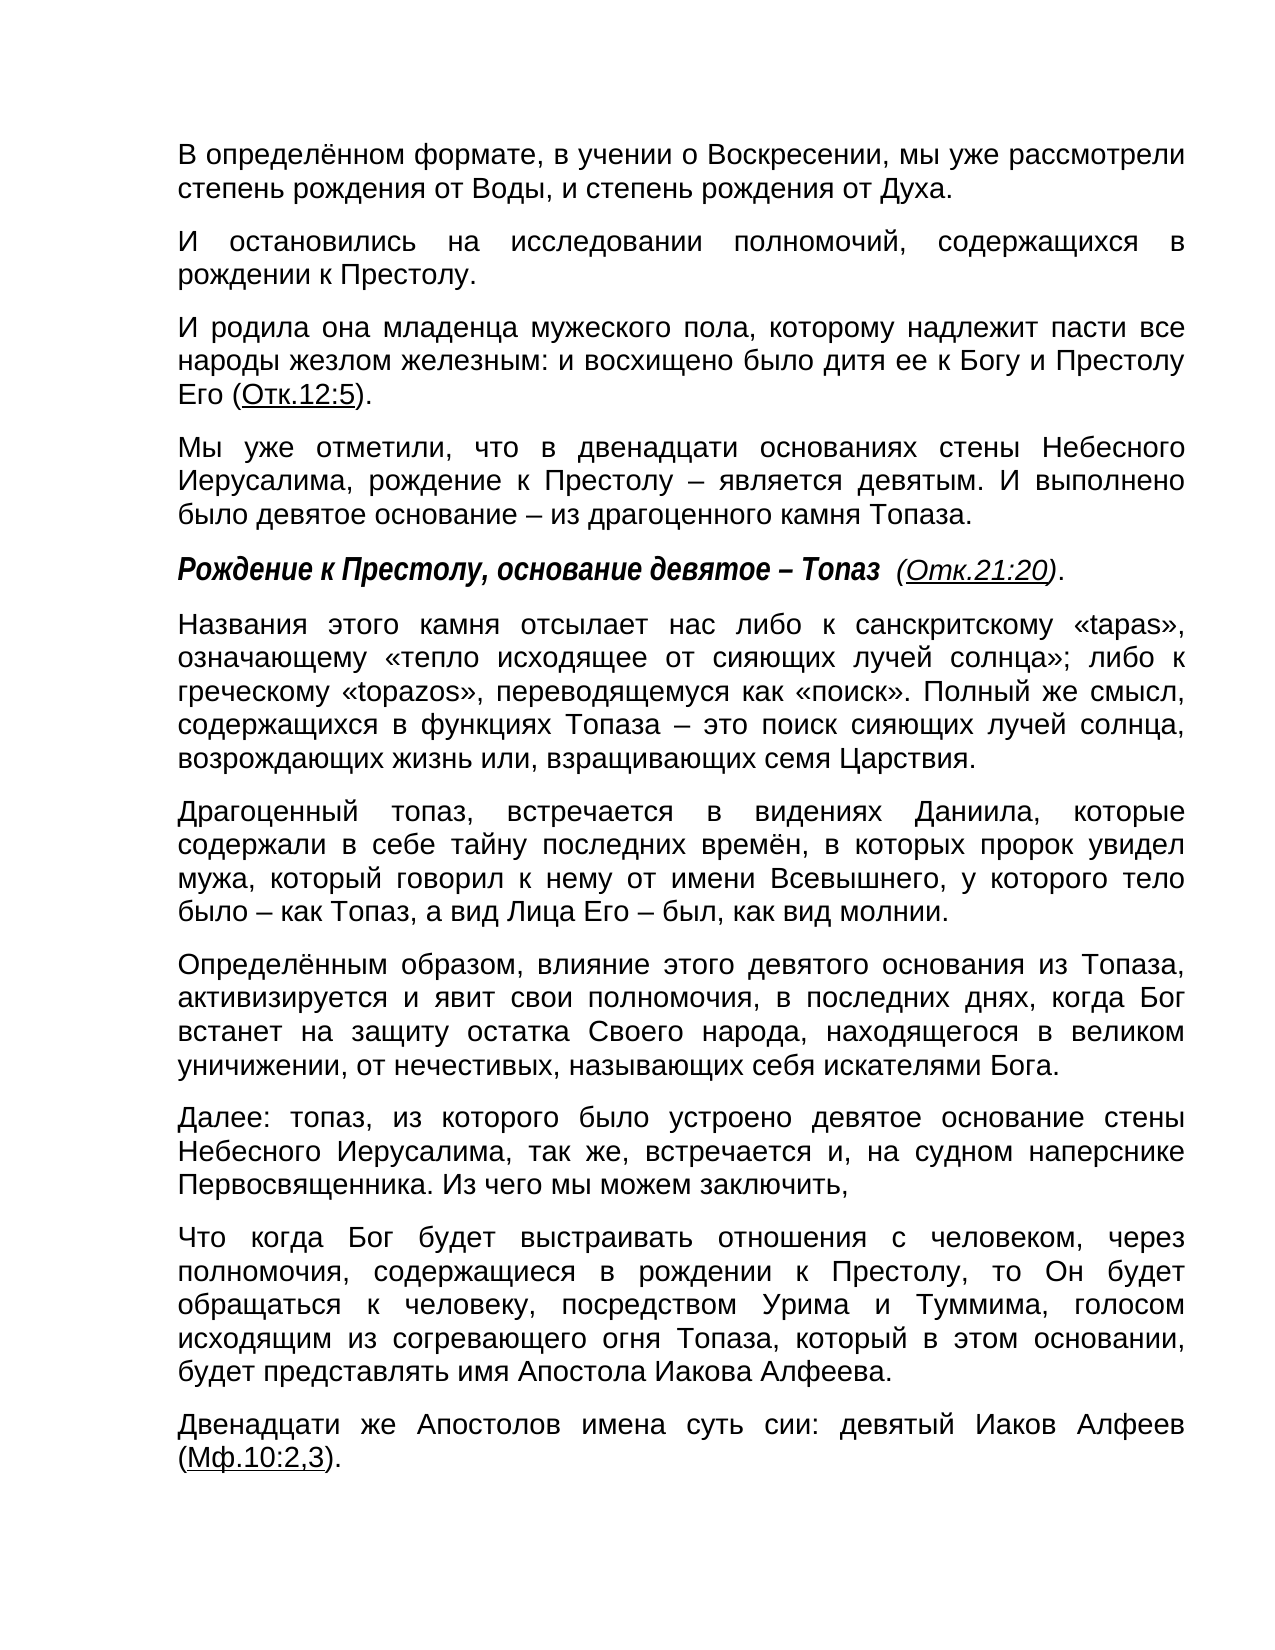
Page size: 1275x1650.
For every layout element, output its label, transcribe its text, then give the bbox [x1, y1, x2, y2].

text И остановились на исследовании полномочий, содержащихся в рождении к Престолу. [177, 223, 1186, 291]
text Драгоценный топаз, встречается в видениях Даниила, которые содержали в себе тайну последних времён, в которых пророк увидел мужа, который говорил к нему от имени Всевышнего, у которого тело было – как Топаз, а вид Лица Его – был, как вид молнии. [177, 794, 1186, 928]
text В определённом формате, в учении о Воскресении, мы уже рассмотрели степень рождения от Воды, и степень рождения от Духа. [177, 137, 1186, 204]
text Далее: топаз, из которого было устроено девятое основание стены Небесного Иерусалима, так же, встречается и, на судном наперснике Первосвященника. Из чего мы можем заключить, [177, 1100, 1186, 1201]
text Что когда Бог будет выстраивать отношения с человеком, через полномочия, содержащиеся в рождении к Престолу, то Он будет обращаться к человеку, посредством Урима и Туммима, голосом исходящим из согревающего огня Топаза, который в этом основании, будет представлять имя Апостола Иакова Алфеева. [177, 1220, 1186, 1388]
text Определённым образом, влияние этого девятого основания из Топаза, активизируется и явит свои полномочия, в последних днях, когда Бог встанет на защиту остатка Своего народа, находящегося в великом уничижении, от нечестивых, называющих себя искателями Бога. [177, 947, 1186, 1081]
text И родила она младенца мужеского пола, которому надлежит пасти все народы жезлом железным: и восхищено было дитя ее к Богу и Престолу Его (Отк.12:5). [177, 310, 1186, 410]
text Двенадцати же Апостолов имена суть сии: девятый Иаков Алфеев (Мф.10:2,3). [177, 1407, 1186, 1474]
text Названия этого камня отсылает нас либо к санскритскому «tapas», означающему «тепло исходящее от сияющих лучей солнца»; либо к греческому «topazos», переводящемуся как «поиск». Полный же смысл, содержащихся в функциях Топаза – это поиск сияющих лучей солнца, возрождающих жизнь или, взращивающих семя Царствия. [177, 607, 1186, 774]
text Мы уже отметили, что в двенадцати основаниях стены Небесного Иерусалима, рождение к Престолу – является девятым. И выполнено было девятое основание – из драгоценного камня Топаза. [177, 429, 1186, 530]
text Рождение к Престолу, основание девятое – Топаз (Отк.21:20). [177, 549, 1186, 588]
